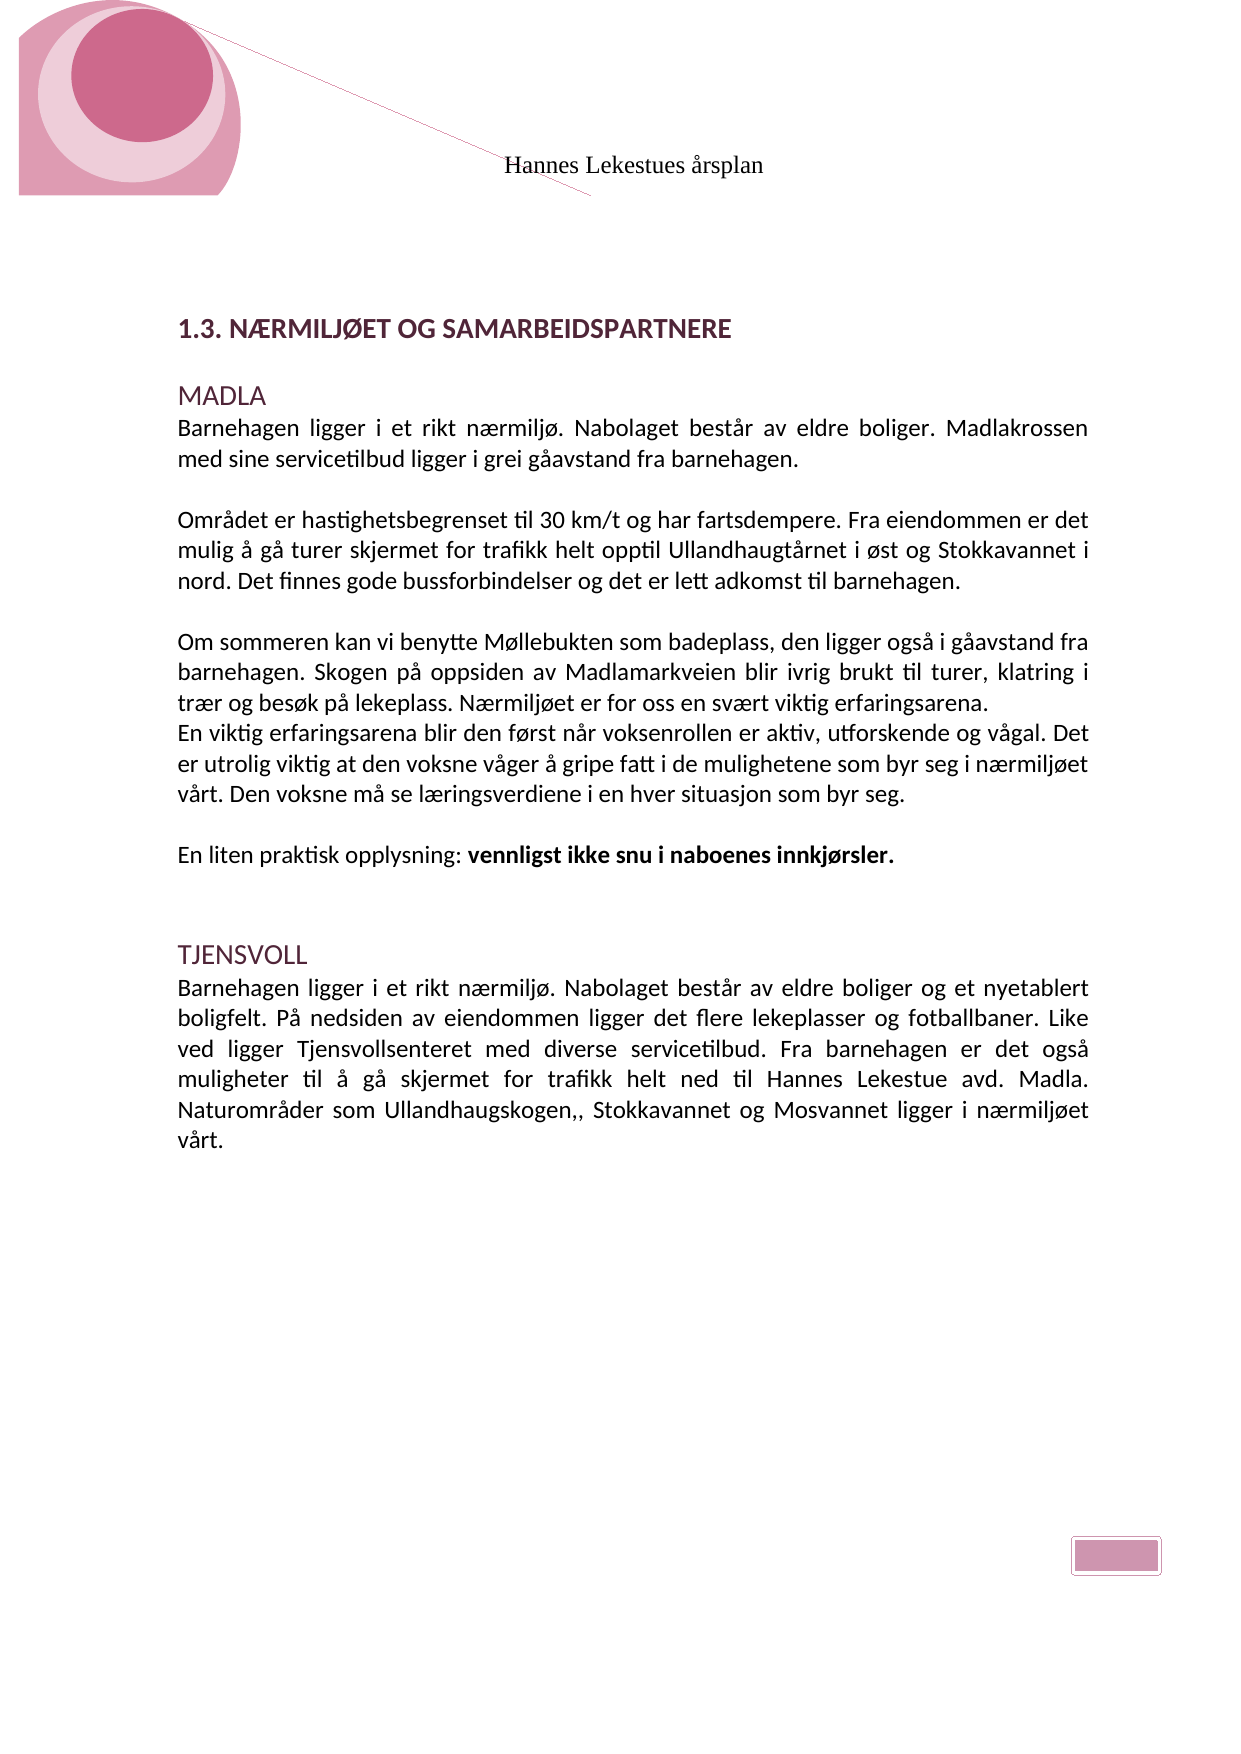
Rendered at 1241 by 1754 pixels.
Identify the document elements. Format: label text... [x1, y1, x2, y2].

text Barnehagen ligger i et rikt nærmiljø. Nabolaget består av eldre boliger. Madlakrossen med sine servicetilbud ligger i grei gåavstand fra barnehagen. [177, 412, 1090, 473]
subtitle TJENSVOLL [177, 936, 1090, 972]
text Om sommeren kan vi benytte Møllebukten som badeplass, den ligger også i gåavstand fra barnehagen. Skogen på oppsiden av Madlamarkveien blir ivrig brukt til turer, klatring i trær og besøk på lekeplass. Nærmiljøet er for oss en svært viktig erfaringsarena. [177, 626, 1090, 718]
subtitle 1.3. NÆRMILJØET OG SAMARBEIDSPARTNERE [177, 311, 1090, 346]
subtitle MADLA [177, 377, 1090, 412]
text En liten praktisk opplysning: vennligst ikke snu i naboenes innkjørsler. [177, 840, 1090, 870]
text Barnehagen ligger i et rikt nærmiljø. Nabolaget består av eldre boliger og et nyetablert boligfelt. På nedsiden av eiendommen ligger det flere lekeplasser og fotballbaner. Like ved ligger Tjensvollsenteret med diverse servicetilbud. Fra barnehagen er det også muligheter til å gå skjermet for trafikk helt ned til Hannes Lekestue avd. Madla. Naturområder som Ullandhaugskogen,, Stokkavannet og Mosvannet ligger i nærmiljøet vårt. [177, 972, 1090, 1155]
text En viktig erfaringsarena blir den først når voksenrollen er aktiv, utforskende og vågal. Det er utrolig viktig at den voksne våger å gripe fatt i de mulighetene som byr seg i nærmiljøet vårt. Den voksne må se læringsverdiene i en hver situasjon som byr seg. [177, 718, 1090, 809]
text Området er hastighetsbegrenset til 30 km/t og har fartsdempere. Fra eiendommen er det mulig å gå turer skjermet for trafikk helt opptil Ullandhaugtårnet i øst og Stokkavannet i nord. Det finnes gode bussforbindelser og det er lett adkomst til barnehagen. [177, 504, 1090, 596]
